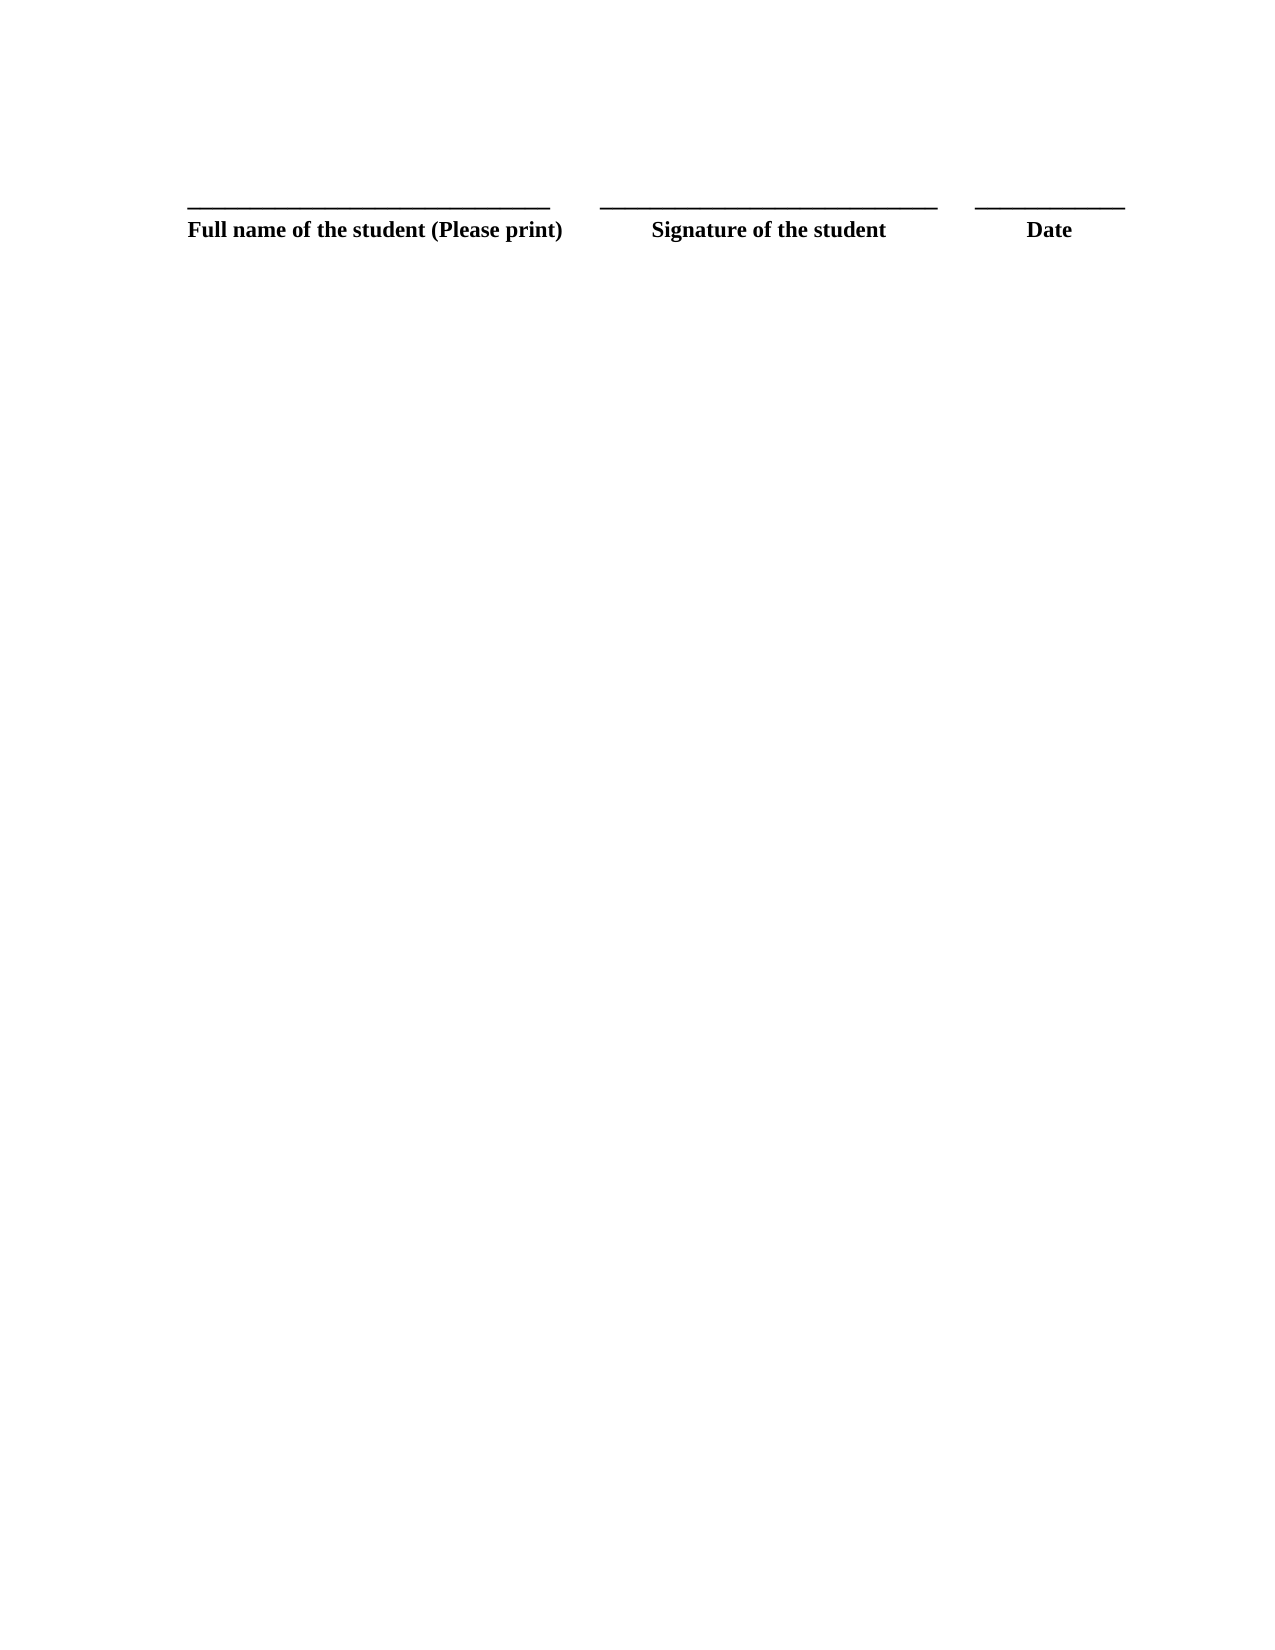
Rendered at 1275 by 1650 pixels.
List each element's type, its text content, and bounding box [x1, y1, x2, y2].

list _____________________________ ___________________________ ____________ [187, 183, 1125, 212]
list Full name of the student (Please print) Signature of the student Date [187, 216, 1125, 242]
